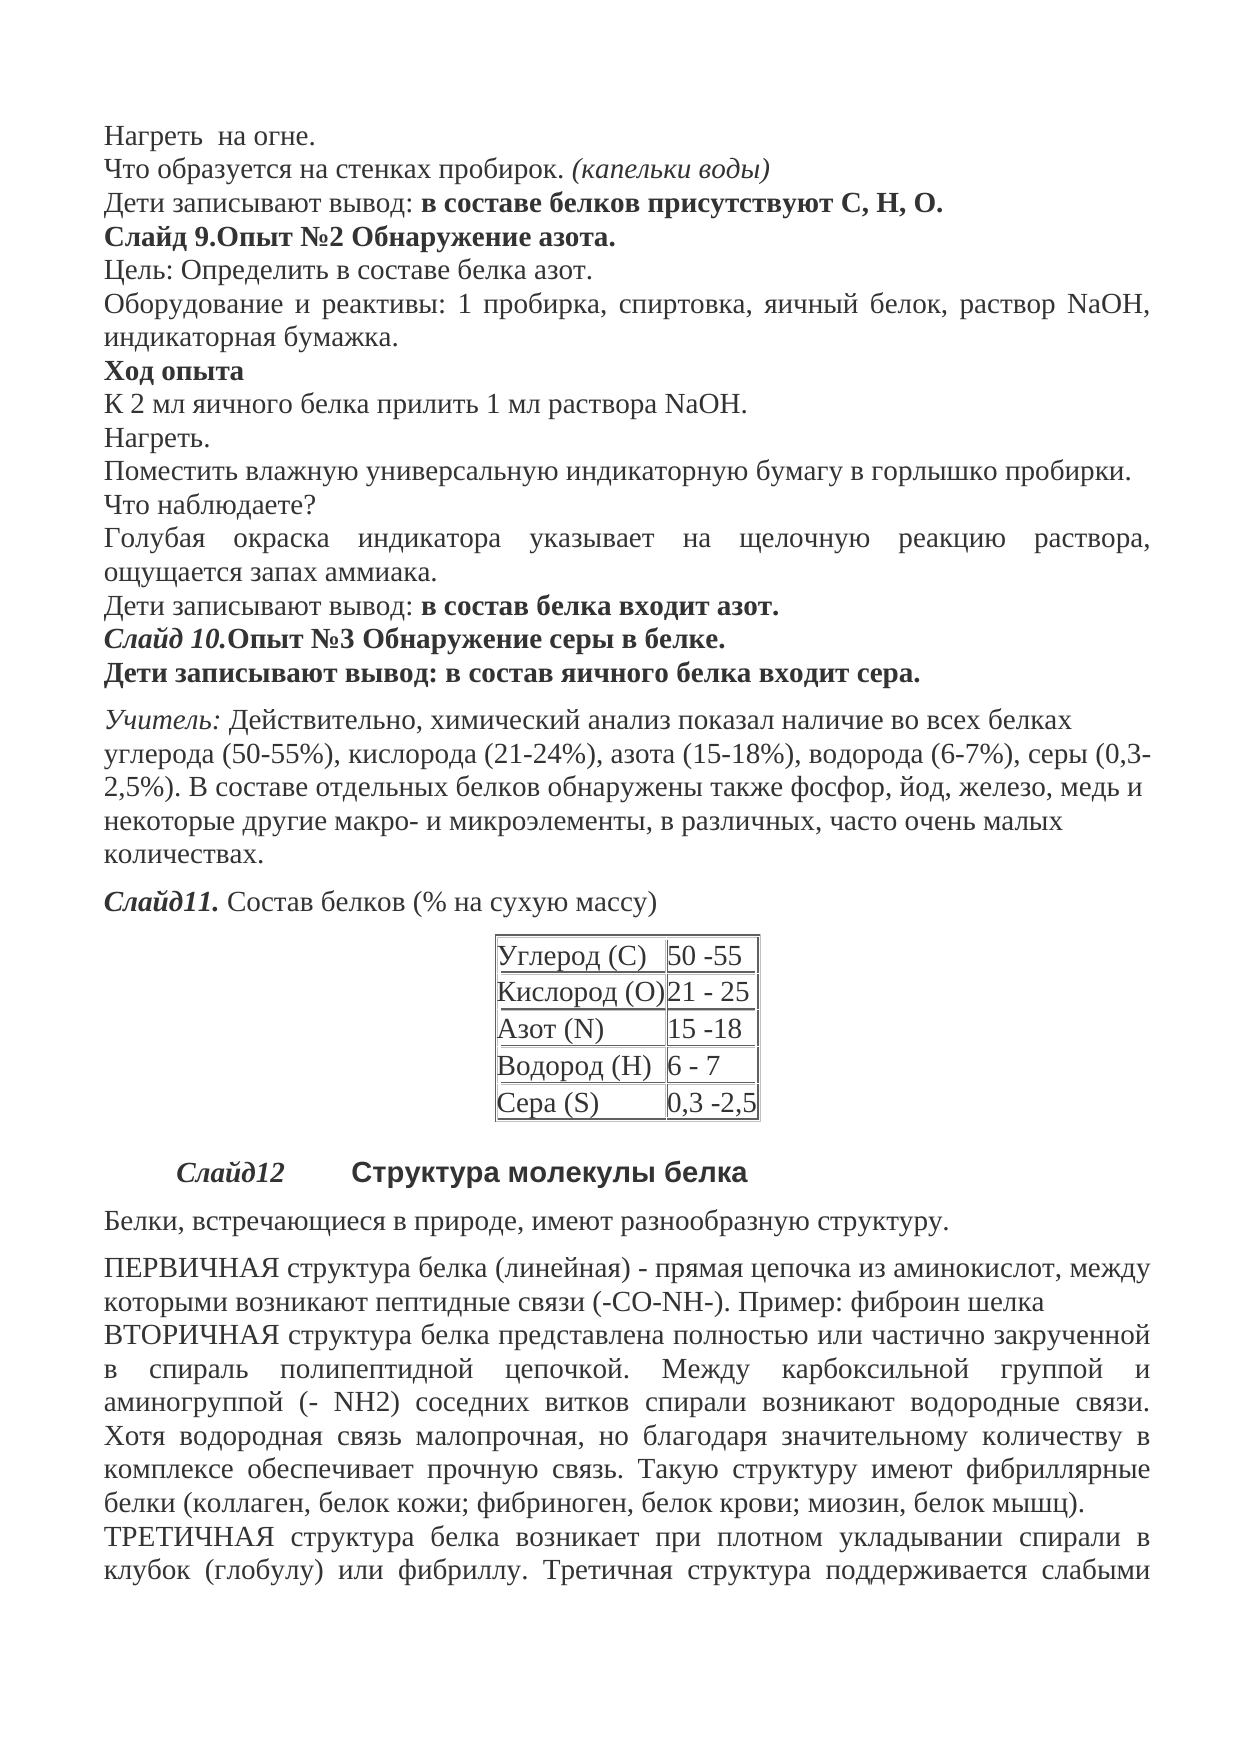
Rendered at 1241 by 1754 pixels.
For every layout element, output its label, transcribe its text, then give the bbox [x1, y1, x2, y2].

text Слайд 10.Опыт №3 Обнаружение серы в белке. [103, 621, 1152, 655]
text Поместить влажную универсальную индикаторную бумагу в горлышко пробирки. [103, 453, 1152, 487]
text Что наблюдаете? [103, 487, 1152, 521]
table_cell Кислород (О) [498, 971, 665, 1008]
table_cell 0,3 -2,5 [667, 1081, 758, 1118]
table_cell Азот (N) [496, 1008, 665, 1045]
text Нагреть. [103, 420, 1152, 453]
table_cell Сера (S) [498, 1081, 667, 1118]
text К 2 мл яичного белка прилить 1 мл раствора NaOH. [103, 386, 1152, 420]
text Что образуется на стенках пробирок. (капельки воды) [103, 152, 1152, 185]
table_cell 15 -18 [668, 1008, 759, 1045]
text Дети записывают вывод: в составе белков присутствуют C, H, O. [103, 185, 1152, 219]
text Дети записывают вывод: в состав белка входит азот. [103, 588, 1152, 621]
table_cell 6 - 7 [667, 1045, 759, 1081]
text Белки, встречающиеся в природе, имеют разнообразную структуру. [103, 1203, 1152, 1236]
text ПЕРВИЧНАЯ структура белка (линейная) - прямая цепочка из аминокислот, между которыми возникают пептидные связи (-CO-NH-). Пример: фиброин шелка [103, 1250, 1152, 1317]
text ВТОРИЧНАЯ структура белка представлена полностью или частично закрученной в спираль полипептидной цепочкой. Между карбоксильной группой и аминогруппой (- NH2) соседних витков спирали возникают водородные связи. Хотя водородная связь малопрочная, но благодаря значительному количеству в комплексе обеспечивает прочную связь. Такую структуру имеют фибриллярные белки (коллаген, белок кожи; фибриноген, белок крови; миозин, белок мышц). [103, 1317, 1152, 1519]
text Ход опыта [103, 353, 1152, 386]
text Голубая окраска индикатора указывает на щелочную реакцию раствора, ощущается запах аммиака. [103, 521, 1152, 588]
text Нагреть на огне. [103, 118, 1152, 152]
text Слайд11. Состав белков (% на сухую массу) [103, 884, 1152, 918]
text Слайд 9.Опыт №2 Обнаружение азота. [103, 219, 1152, 252]
text Цель: Определить в составе белка азот. [103, 252, 1152, 286]
table_cell Водород (Н) [496, 1045, 667, 1081]
text Оборудование и реактивы: 1 пробирка, спиртовка, яичный белок, раствор NaOH, индикаторная бумажка. [103, 286, 1152, 353]
text Слай Слайд12д 12. Структура молекулы белка [103, 1155, 1152, 1189]
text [103, 1519, 1152, 1586]
table_cell 21 - 25 [668, 971, 758, 1008]
text Дети записывают вывод: в состав яичного белка входит сера. [103, 655, 1152, 688]
text Учитель: Действительно, химический анализ показал наличие во всех белках углерода (50-55%), кислорода (21-24%), азота (15-18%), водорода (6-7%), серы (0,3-2,5%). В составе отдельных белков обнаружены также фосфор, йод, железо, медь и некоторые другие макро- и микроэлементы, в различных, часто очень малых количествах. [103, 702, 1152, 870]
table_header Углерод (С) [498, 938, 667, 971]
table_header 50 -55 [667, 938, 757, 971]
